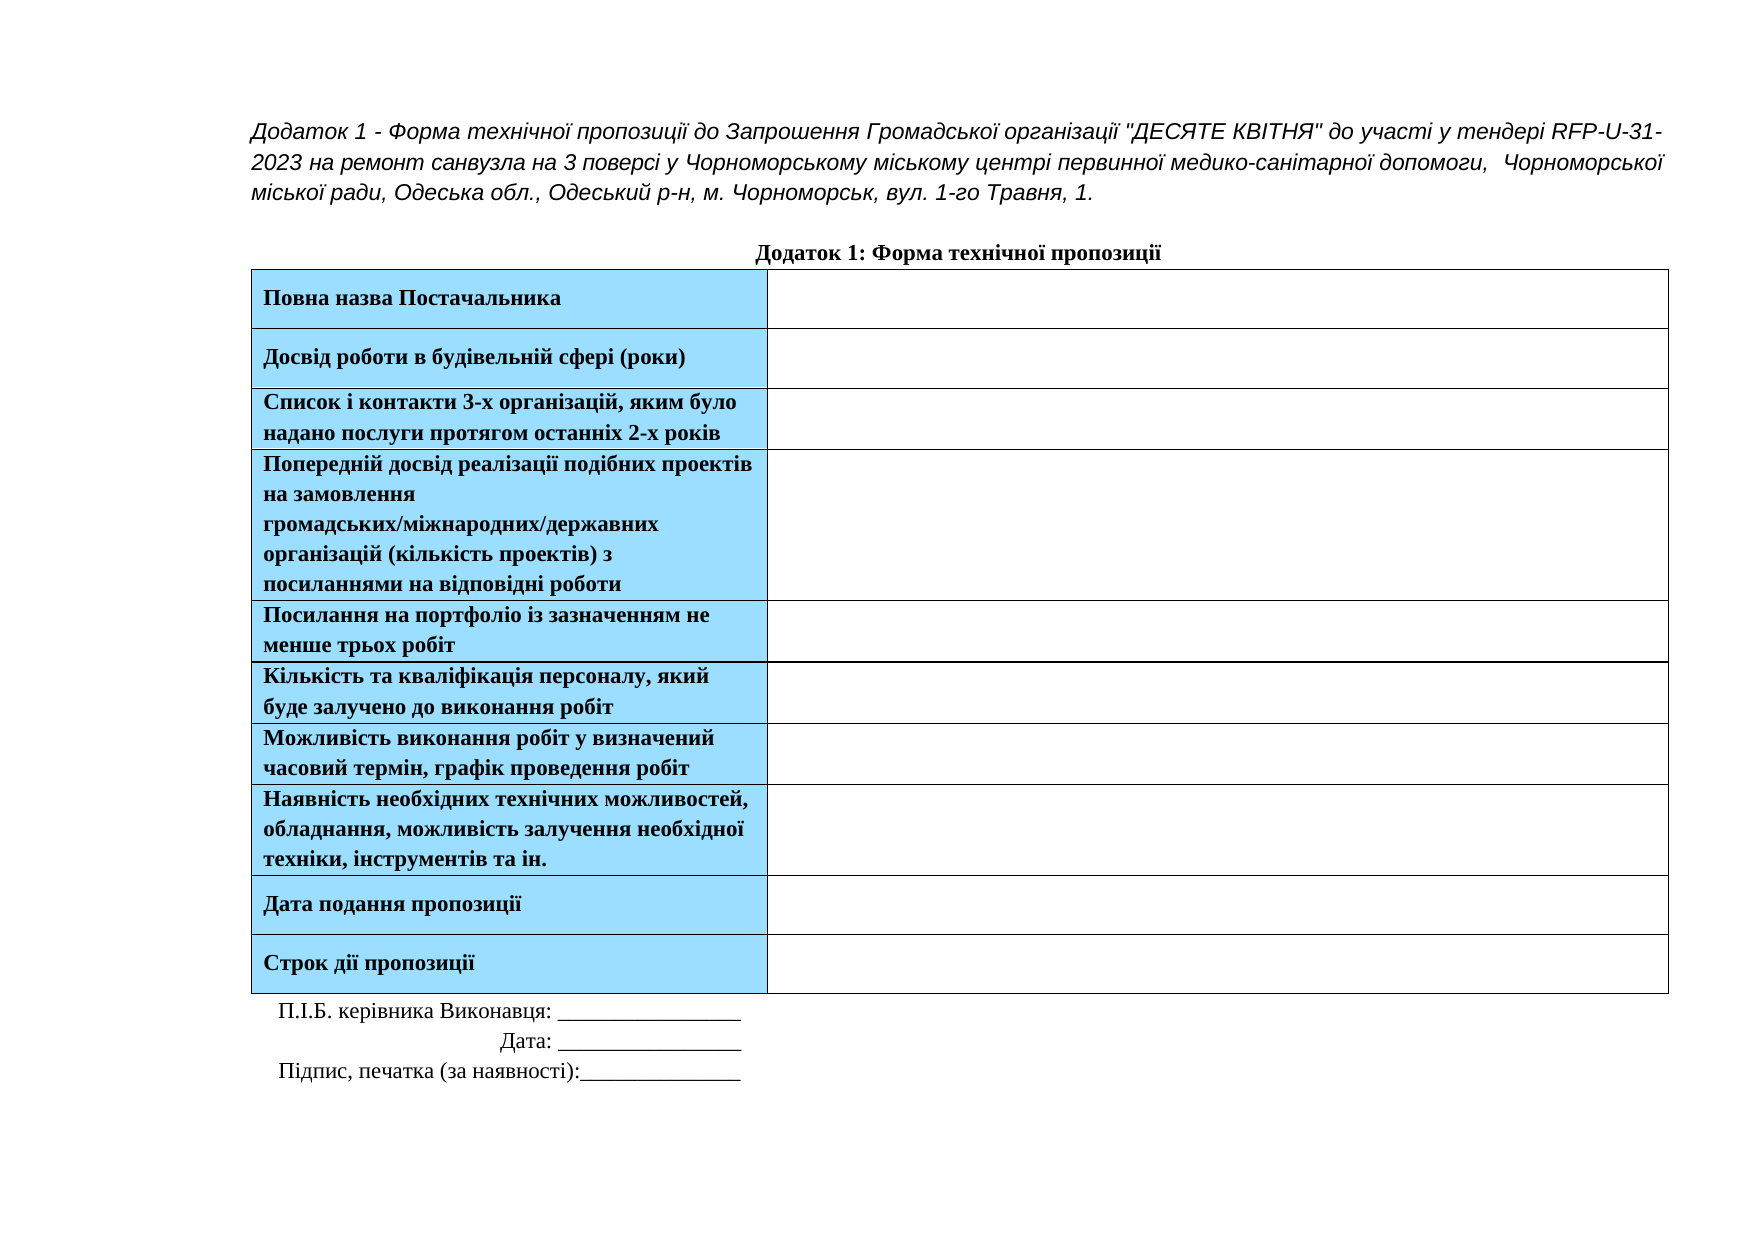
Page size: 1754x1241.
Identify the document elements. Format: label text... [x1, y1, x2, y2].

table_header [768, 270, 1668, 328]
table_cell Дата: ________________ [251, 1023, 753, 1053]
table_cell [768, 450, 1668, 600]
table_header Повна назва Постачальника [252, 270, 767, 328]
table_cell [768, 935, 1668, 993]
table_cell Підпис, печатка (за наявності):______________ [251, 1053, 753, 1083]
table_cell [768, 389, 1668, 448]
text Додаток 1: Форма технічної пропозиції [251, 239, 1665, 265]
table_cell [768, 601, 1668, 661]
table_cell Посилання на портфоліо із зазначенням не менше трьох робіт [252, 601, 767, 661]
table_cell [768, 663, 1668, 723]
table_cell П.І.Б. керівника Виконавця: ________________ [251, 994, 753, 1023]
table_cell Попередній досвід реалізації подібних проектів на замовлення громадських/міжнародних/державних організацій (кількість проектів) з посиланнями на відповідні роботи [252, 450, 767, 600]
table_cell [768, 329, 1668, 387]
table_cell Можливість виконання робіт у визначений часовий термін, графік проведення робіт [252, 724, 767, 784]
table_cell Строк дії пропозиції [252, 935, 767, 993]
table_cell Наявність необхідних технічних можливостей, обладнання, можливість залучення необхідної техніки, інструментів та ін. [252, 785, 767, 875]
text Додаток 1 - Форма технічної пропозиції до Запрошення Громадської організації "ДЕСЯТЕ КВІТНЯ" до участі у тендері RFP-U-31-2023 на ремонт санвузла на 3 поверсі у Чорноморському міському центрі первинної медико-санітарної допомоги, Чорноморської міської ради, Одеська обл., Одеський р-н, м. Чорноморськ, вул. 1-го Травня, 1. [251, 118, 1665, 205]
table_cell Дата подання пропозиції [252, 876, 767, 934]
table_cell [768, 876, 1668, 934]
table_cell Список і контакти 3-х організацій, яким було надано послуги протягом останніх 2-х років [252, 389, 767, 448]
table_cell Кількість та кваліфікація персоналу, який буде залучено до виконання робіт [252, 663, 767, 723]
table_cell [768, 724, 1668, 784]
table_cell Досвід роботи в будівельній сфері (роки) [252, 329, 767, 387]
table_cell [768, 785, 1668, 875]
